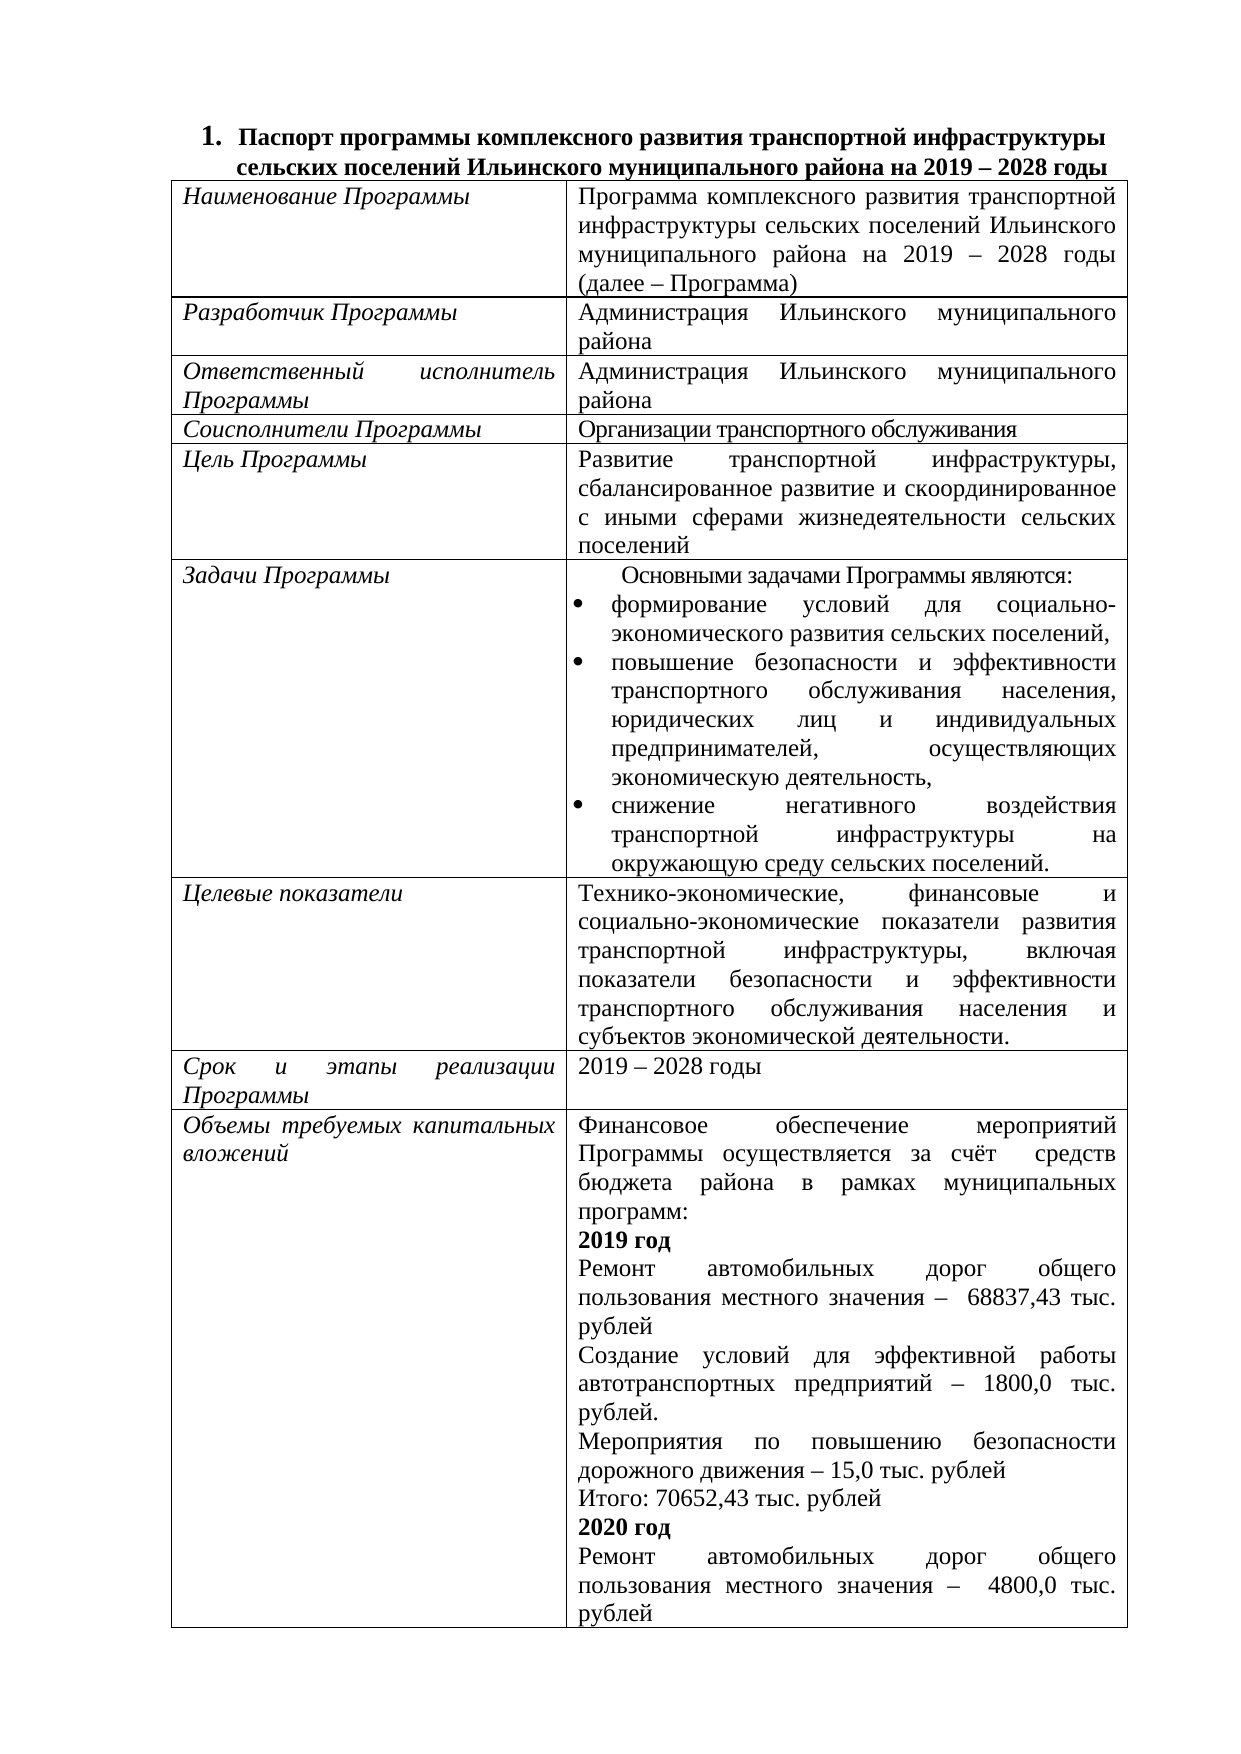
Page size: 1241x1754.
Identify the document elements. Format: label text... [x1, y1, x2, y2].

table_cell Администрация Ильинского муниципального района [567, 298, 1127, 355]
list Паспорт программы комплексного развития транспортной инфраструктуры сельских поселений Ильинского муниципального района на 2019 – 2028 годы [154, 118, 1152, 180]
table_header Наименование Программы [172, 181, 566, 296]
table_header Программа комплексного развития транспортной инфраструктуры сельских поселений Ильинского муниципального района на 2019 – 2028 годы (далее – Программа) [567, 181, 1127, 296]
table_cell Разработчик Программы [172, 298, 566, 355]
table_cell Цель Программы [172, 444, 566, 559]
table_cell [567, 1110, 1127, 1627]
table_cell Соисполнители Программы [172, 415, 566, 443]
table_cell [172, 1110, 566, 1627]
table_cell 2019 – 2028 годы [567, 1051, 1127, 1109]
table_cell Развитие транспортной инфраструктуры, сбалансированное развитие и скоординированное с иными сферами жизнедеятельности сельских поселений [567, 444, 1127, 559]
table_cell Технико-экономические, финансовые и социально-экономические показатели развития транспортной инфраструктуры, включая показатели безопасности и эффективности транспортного обслуживания населения и субъектов экономической деятельности. [567, 878, 1127, 1050]
table_cell Администрация Ильинского муниципального района [567, 356, 1127, 413]
table_cell Основными задачами Программы являются: формирование условий для социально- экономического развития сельских поселений, повышение безопасности и эффективности транспортного обслуживания населения, юридических лиц и индивидуальных предпринимателей, осуществляющих экономическую деятельность, снижение негативного воздействия транспортной инфраструктуры на окружающую среду сельских поселений. [567, 560, 1127, 877]
table_cell Ответственный исполнитель Программы [172, 356, 566, 413]
table_cell Срок и этапы реализации Программы [172, 1051, 566, 1109]
table_cell Задачи Программы [172, 560, 566, 877]
table_cell Целевые показатели [172, 878, 566, 1050]
table_cell Организации транспортного обслуживания [567, 415, 1127, 443]
